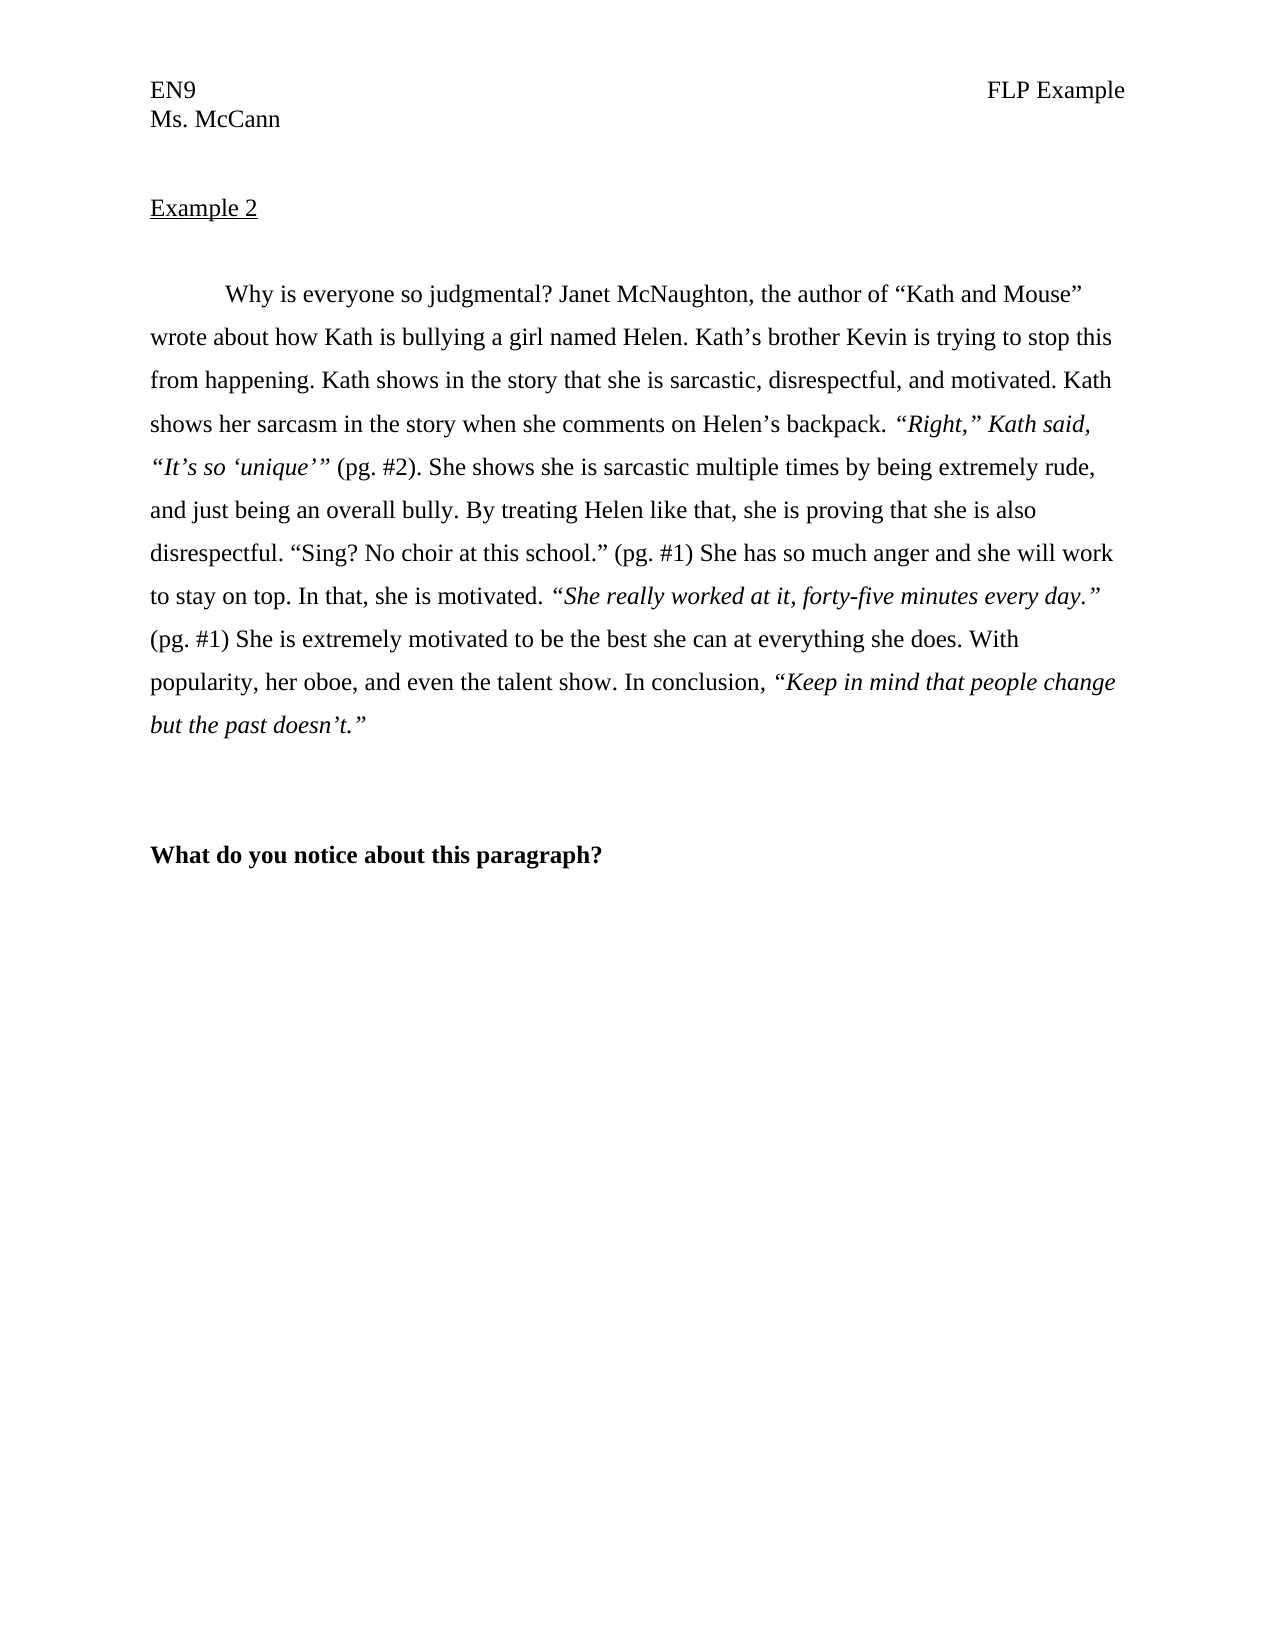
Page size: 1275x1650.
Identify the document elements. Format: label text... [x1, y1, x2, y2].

text Why is everyone so judgmental? Janet McNaughton, the author of “Kath and Mouse” wrote about how Kath is bullying a girl named Helen. Kath’s brother Kevin is trying to stop this from happening. Kath shows in the story that she is sarcastic, disrespectful, and motivated. Kath shows her sarcasm in the story when she comments on Helen’s backpack. “Right,” Kath said, “It’s so ‘unique’” (pg. #2). She shows she is sarcastic multiple times by being extremely rude, and just being an overall bully. By treating Helen like that, she is proving that she is also disrespectful. “Sing? No choir at this school.” (pg. #1) She has so much anger and she will work to stay on top. In that, she is motivated. “She really worked at it, forty-five minutes every day.” (pg. #1) She is extremely motivated to be the best she can at everything she does. With popularity, her oboe, and even the talent show. In conclusion, “Keep in mind that people change but the past doesn’t.” [150, 279, 1125, 739]
text Example 2 [150, 193, 1125, 222]
text What do you notice about this paragraph? [150, 840, 1125, 869]
